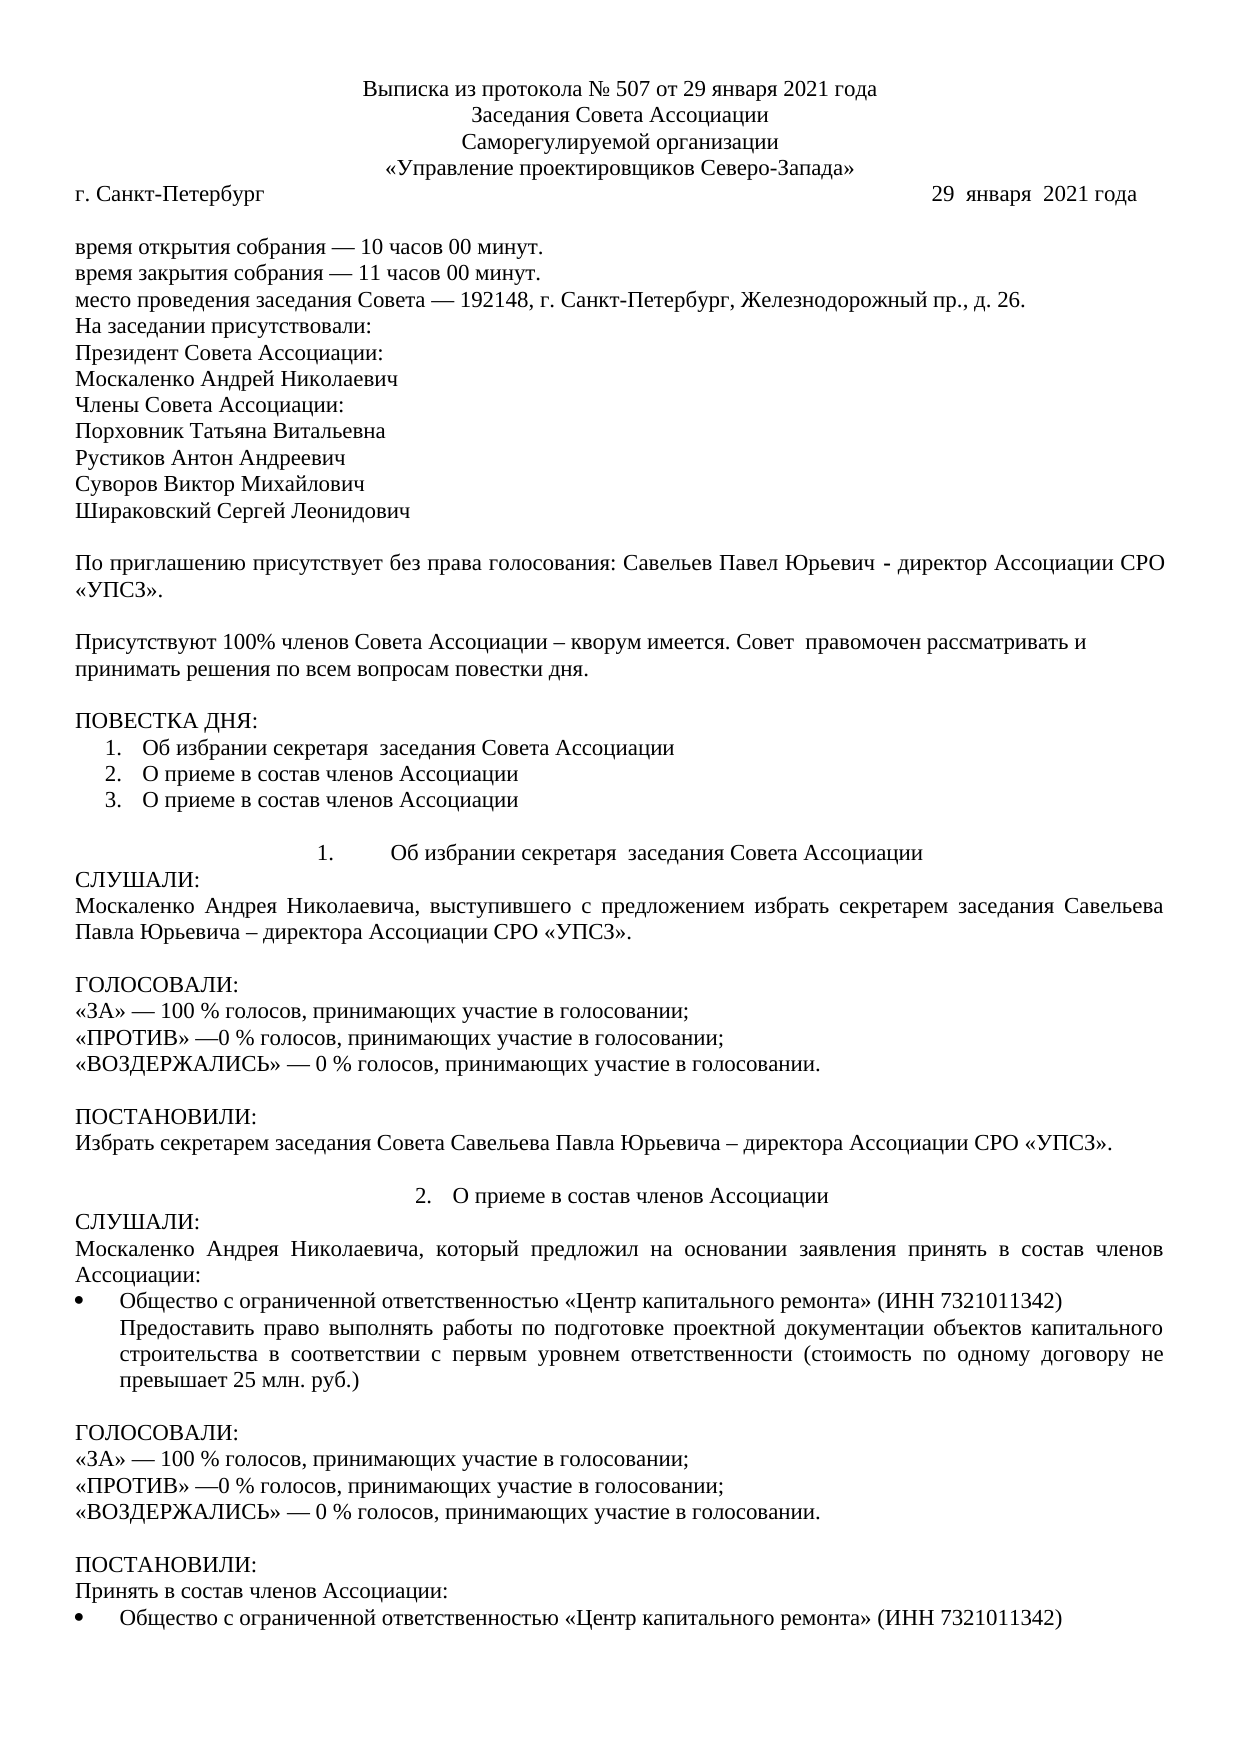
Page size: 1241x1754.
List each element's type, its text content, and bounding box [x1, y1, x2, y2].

text Москаленко Андрей Николаевич [75, 365, 1165, 391]
text СЛУШАЛИ: [75, 866, 1165, 892]
list О приеме в состав членов Ассоциации [415, 1182, 1165, 1208]
text Москаленко Андрея Николаевича, выступившего с предложением избрать секретарем заседания Савельева Павла Юрьевича – директора Ассоциации СРО «УПСЗ». [75, 892, 1165, 945]
list Об избрании секретаря заседания Совета Ассоциации [75, 839, 1165, 866]
text По приглашению присутствует без права голосования: Савельев Павел Юрьевич - директор Ассоциации СРО «УПСЗ». [75, 549, 1165, 602]
text время закрытия собрания — 11 часов 00 минут. [75, 259, 1165, 286]
text СЛУШАЛИ: [75, 1208, 1165, 1234]
text г. Санкт-Петербург 29 января 2021 года [75, 180, 1165, 207]
text Москаленко Андрея Николаевича, который предложил на основании заявления принять в состав членов Ассоциации: [75, 1234, 1165, 1287]
text На заседании присутствовали: [75, 312, 1165, 338]
text Шираковский Сергей Леонидович [75, 497, 1165, 523]
text ПОВЕСТКА ДНЯ: [75, 707, 1165, 734]
list Об избрании секретаря заседания Совета Ассоциации [104, 734, 1165, 760]
text «Управление проектировщиков Северо-Запада» [75, 154, 1165, 180]
text «ЗА» — 100 % голосов, принимающих участие в голосовании; [75, 1445, 1165, 1472]
text Принять в состав членов Ассоциации: [75, 1577, 1165, 1603]
text ПОСТАНОВИЛИ: [75, 1103, 1165, 1129]
text время открытия собрания — 10 часов 00 минут. [75, 233, 1165, 259]
text Порховник Татьяна Витальевна [75, 418, 1165, 444]
text ПОСТАНОВИЛИ: [75, 1551, 1165, 1577]
text Рустиков Антон Андреевич [75, 444, 1165, 470]
list О приеме в состав членов Ассоциации [104, 787, 1165, 813]
text Президент Совета Ассоциации: [75, 338, 1165, 365]
text «ВОЗДЕРЖАЛИСЬ» — 0 % голосов, принимающих участие в голосовании. [75, 1498, 1165, 1524]
text «ВОЗДЕРЖАЛИСЬ» — 0 % голосов, принимающих участие в голосовании. [75, 1050, 1165, 1076]
list О приеме в состав членов Ассоциации [104, 760, 1165, 787]
text ГОЛОСОВАЛИ: [75, 1419, 1165, 1445]
text место проведения заседания Совета — 192148, г. Санкт-Петербург, Железнодорожный пр., д. 26. [75, 286, 1165, 312]
text Члены Совета Ассоциации: [75, 391, 1165, 418]
text Выписка из протокола № 507 от 29 января 2021 года [75, 75, 1165, 101]
text «ПРОТИВ» —0 % голосов, принимающих участие в голосовании; [75, 1024, 1165, 1050]
text Присутствуют 100% членов Совета Ассоциации – кворум имеется. Совет правомочен рассматривать и принимать решения по всем вопросам повестки дня. [75, 628, 1165, 681]
text «ПРОТИВ» —0 % голосов, принимающих участие в голосовании; [75, 1472, 1165, 1498]
list Общество с ограниченной ответственностью «Центр капитального ремонта» (ИНН 7321011342) [75, 1603, 1165, 1630]
text ГОЛОСОВАЛИ: [75, 971, 1165, 997]
text Заседания Совета Ассоциации [75, 101, 1165, 128]
text Суворов Виктор Михайлович [75, 470, 1165, 497]
text «ЗА» — 100 % голосов, принимающих участие в голосовании; [75, 997, 1165, 1024]
text Избрать секретарем заседания Совета Савельева Павла Юрьевича – директора Ассоциации СРО «УПСЗ». [75, 1129, 1165, 1156]
text Саморегулируемой организации [75, 128, 1165, 154]
list Общество с ограниченной ответственностью «Центр капитального ремонта» (ИНН 7321011342) [75, 1287, 1165, 1314]
